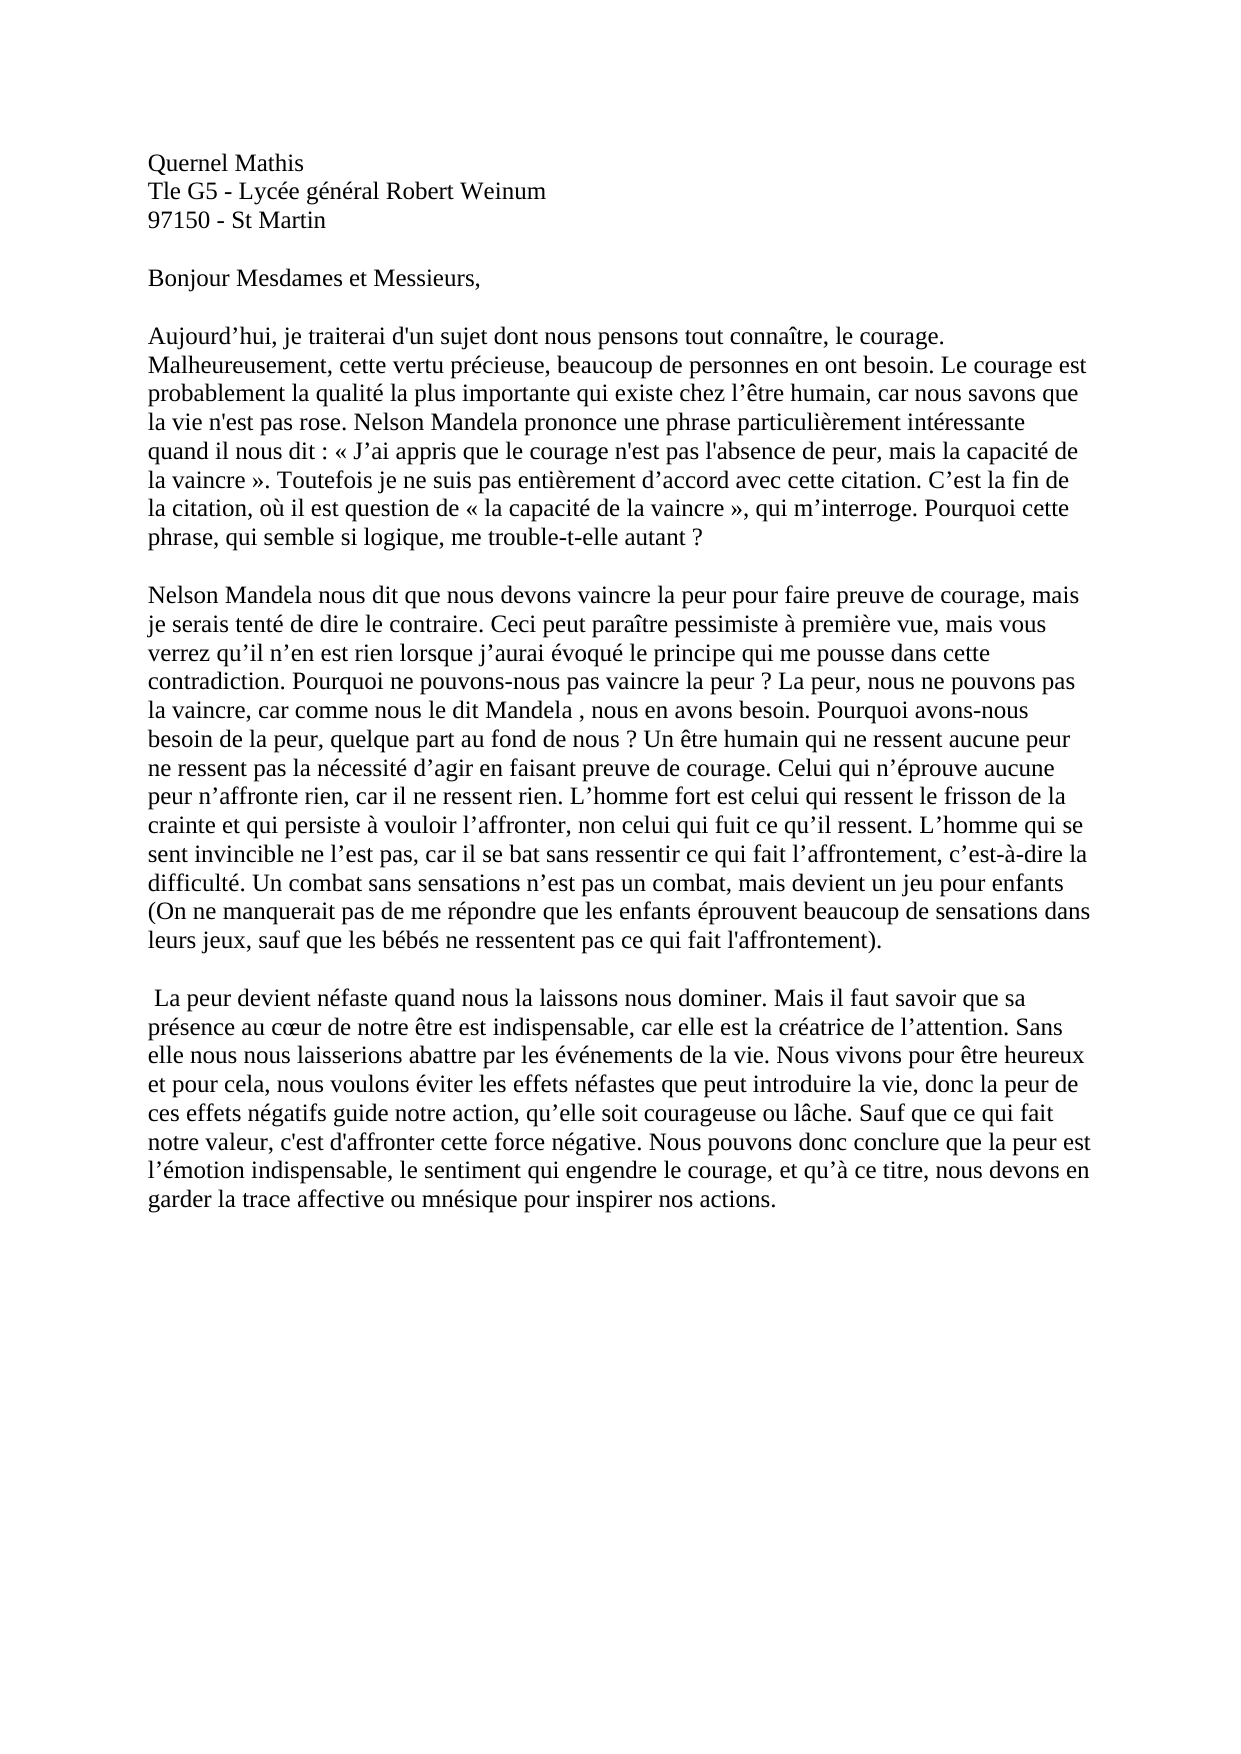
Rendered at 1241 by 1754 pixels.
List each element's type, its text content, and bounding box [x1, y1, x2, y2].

text Bonjour Mesdames et Messieurs, [148, 263, 1093, 292]
text Nelson Mandela nous dit que nous devons vaincre la peur pour faire preuve de courage, mais je serais tenté de dire le contraire. Ceci peut paraître pessimiste à première vue, mais vous verrez qu’il n’en est rien lorsque j’aurai évoqué le principe qui me pousse dans cette contradiction. Pourquoi ne pouvons-nous pas vaincre la peur ? La peur, nous ne pouvons pas la vaincre, car comme nous le dit Mandela , nous en avons besoin. Pourquoi avons-nous besoin de la peur, quelque part au fond de nous ? Un être humain qui ne ressent aucune peur ne ressent pas la nécessité d’agir en faisant preuve de courage. Celui qui n’éprouve aucune peur n’affronte rien, car il ne ressent rien. L’homme fort est celui qui ressent le frisson de la crainte et qui persiste à vouloir l’affronter, non celui qui fuit ce qu’il ressent. L’homme qui se sent invincible ne l’est pas, car il se bat sans ressentir ce qui fait l’affrontement, c’est-à-dire la difficulté. Un combat sans sensations n’est pas un combat, mais devient un jeu pour enfants (On ne manquerait pas de me répondre que les enfants éprouvent beaucoup de sensations dans leurs jeux, sauf que les bébés ne ressentent pas ce qui fait l'affrontement). [148, 580, 1093, 954]
text La peur devient néfaste quand nous la laissons nous dominer. Mais il faut savoir que sa présence au cœur de notre être est indispensable, car elle est la créatrice de l’attention. Sans elle nous nous laisserions abattre par les événements de la vie. Nous vivons pour être heureux et pour cela, nous voulons éviter les effets néfastes que peut introduire la vie, donc la peur de ces effets négatifs guide notre action, qu’elle soit courageuse ou lâche. Sauf que ce qui fait notre valeur, c'est d'affronter cette force négative. Nous pouvons donc conclure que la peur est l’émotion indispensable, le sentiment qui engendre le courage, et qu’à ce titre, nous devons en garder la trace affective ou mnésique pour inspirer nos actions. [148, 983, 1093, 1213]
text Tle G5 - Lycée général Robert Weinum [148, 176, 1093, 205]
text Aujourd’hui, je traiterai d'un sujet dont nous pensons tout connaître, le courage. Malheureusement, cette vertu précieuse, beaucoup de personnes en ont besoin. Le courage est probablement la qualité la plus importante qui existe chez l’être humain, car nous savons que la vie n'est pas rose. Nelson Mandela prononce une phrase particulièrement intéressante quand il nous dit : « J’ai appris que le courage n'est pas l'absence de peur, mais la capacité de la vaincre ». Toutefois je ne suis pas entièrement d’accord avec cette citation. C’est la fin de la citation, où il est question de « la capacité de la vaincre », qui m’interroge. Pourquoi cette phrase, qui semble si logique, me trouble-t-elle autant ? [148, 321, 1093, 551]
text Quernel Mathis [148, 148, 1093, 176]
text 97150 - St Martin [148, 205, 1093, 234]
